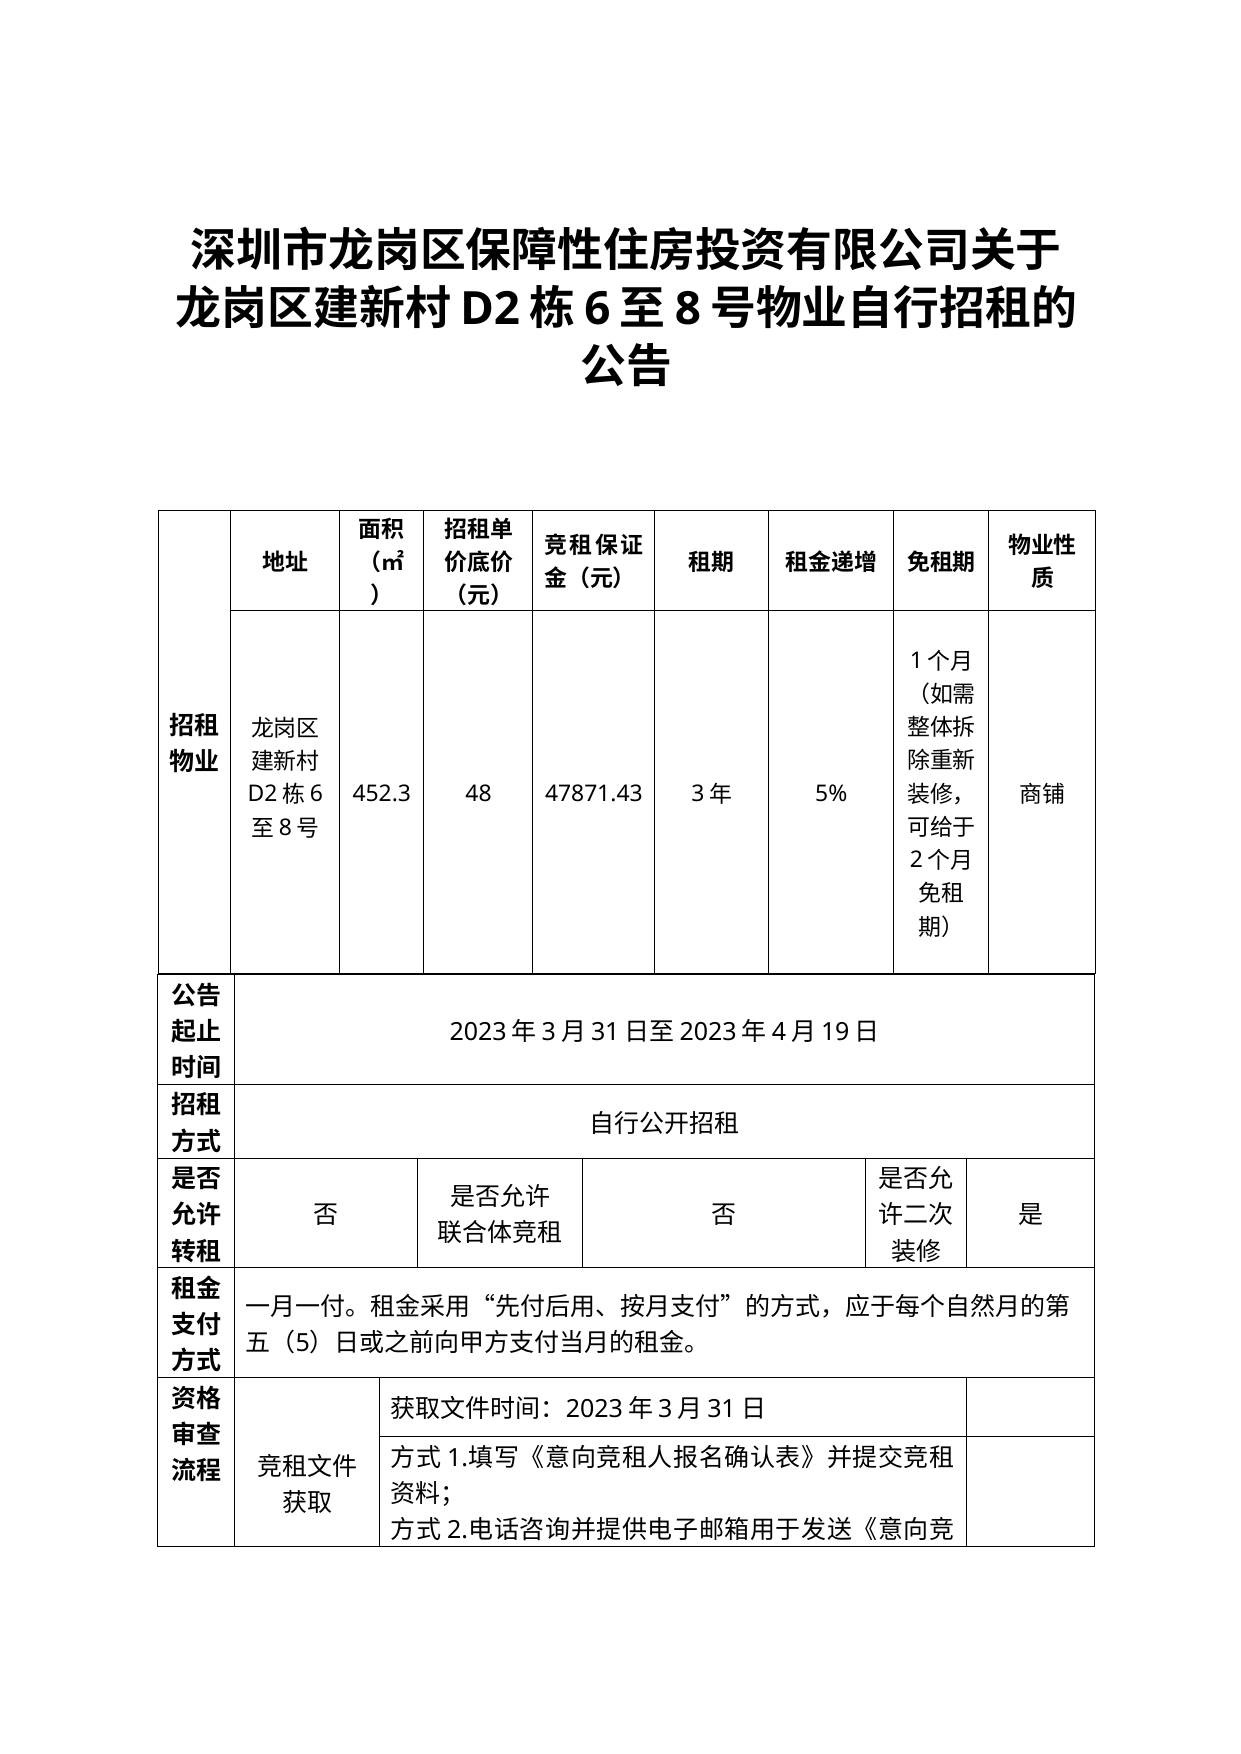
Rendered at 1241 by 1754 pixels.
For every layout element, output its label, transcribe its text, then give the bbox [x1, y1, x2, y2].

table_cell 1个月（如需整体拆除重新装修，可给于2个月免租期） [894, 611, 988, 973]
table_cell 商铺 [989, 611, 1095, 973]
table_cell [380, 1437, 966, 1546]
table_header 免租期 [894, 511, 988, 610]
table_header 招租物业 [159, 511, 230, 973]
table_cell 48 [424, 611, 532, 973]
table_header 地址 [231, 511, 339, 610]
table_cell 龙岗区建新村D2栋6至8号 [231, 611, 339, 973]
table_cell 招租方式 [158, 1085, 234, 1157]
table_cell 是否允许 联合体竞租 [418, 1159, 582, 1267]
text 深圳市龙岗区保障性住房投资有限公司关于 [165, 219, 1087, 278]
table_header 租金递增 [769, 511, 893, 610]
table_cell 5% [769, 611, 893, 973]
table_cell 47871.43 [533, 611, 654, 973]
table_header 面积（㎡） [340, 511, 423, 610]
table_cell 是否允许二次装修 [866, 1159, 966, 1267]
table_cell [967, 1437, 1094, 1546]
table_cell 是 [967, 1159, 1094, 1267]
table_cell [967, 1378, 1094, 1436]
table_header 租期 [655, 511, 768, 610]
text 龙岗区建新村D2栋6至8号物业自行招租的公告 [165, 278, 1087, 394]
table_header 物业性质 [989, 511, 1095, 610]
table_cell 一月一付。租金采用“先付后用、按月支付”的方式，应于每个自然月的第五（5）日或之前向甲方支付当月的租金。 [235, 1268, 1094, 1377]
table_cell 452.3 [340, 611, 423, 973]
table_cell 租金支付方式 [158, 1268, 234, 1377]
table_header 2023年3月31日至2023年4月19日 [235, 975, 1094, 1084]
table_cell 否 [583, 1159, 865, 1267]
table_header 竞租保证金（元） [533, 511, 654, 610]
table_header 公告起止 时间 [158, 975, 234, 1084]
table_cell 获取文件时间：2023年3月31日 [380, 1378, 966, 1436]
table_cell 3年 [655, 611, 768, 973]
table_cell 否 [235, 1159, 417, 1267]
table_header 招租单价底价（元） [424, 511, 532, 610]
table_cell 竞租文件 获取 [235, 1378, 379, 1546]
table_cell 资格审查流程 [158, 1378, 234, 1546]
table_cell 自行公开招租 [235, 1085, 1094, 1157]
table_cell 是否允许转租 [158, 1159, 234, 1267]
